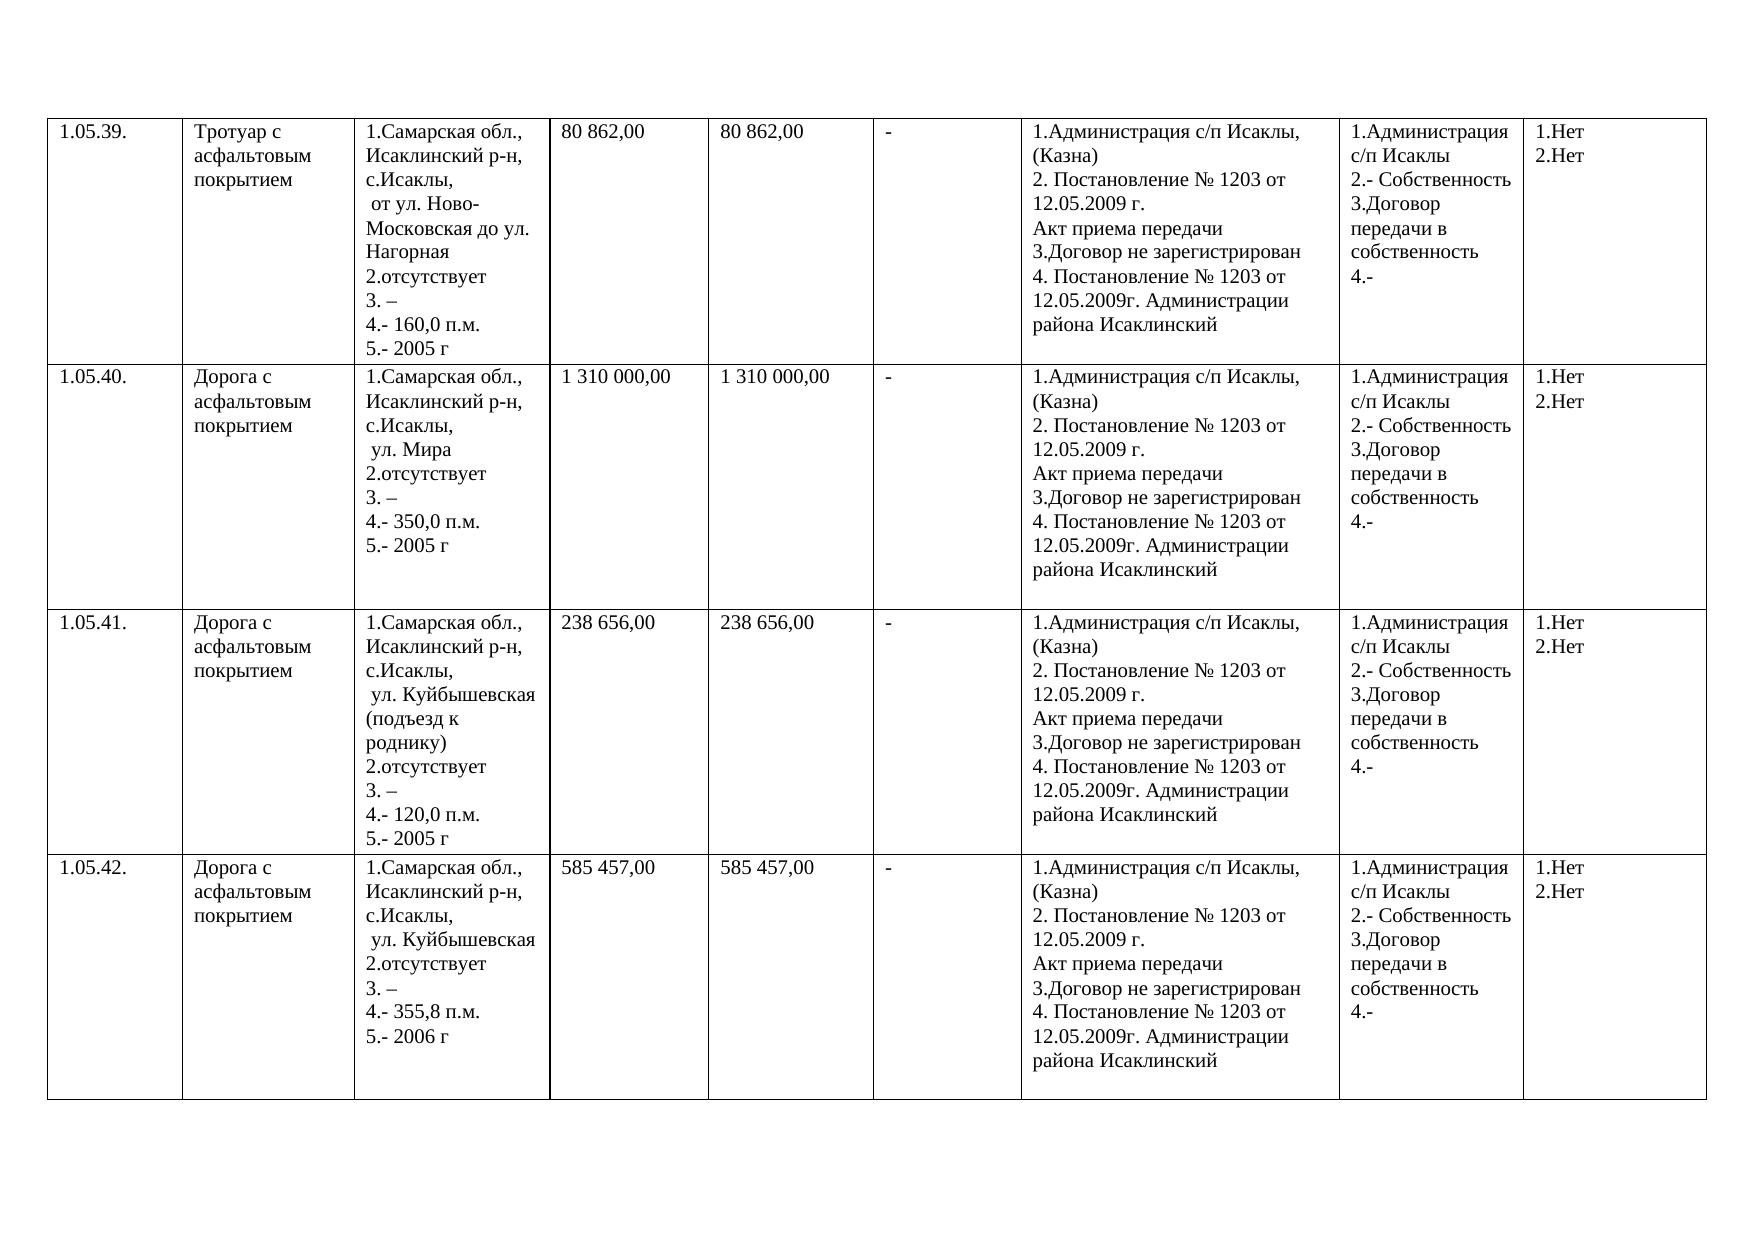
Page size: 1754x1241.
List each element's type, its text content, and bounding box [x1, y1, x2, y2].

table_cell 1.05.40. [48, 365, 182, 609]
table_cell 1.Администрация с/п Исаклы 2.- Собственность 3.Договор передачи в собственность 4.- [1340, 610, 1523, 854]
table_cell 1.Нет 2.Нет [1524, 119, 1706, 363]
table_cell 1 310 000,00 [709, 365, 873, 609]
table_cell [183, 855, 354, 1099]
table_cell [1340, 855, 1523, 1099]
table_cell - [874, 855, 1021, 1099]
table_cell 1.Нет 2.Нет [1524, 855, 1706, 1099]
table_cell 1.Самарская обл., Исаклинский р-н, с.Исаклы, ул. Куйбышевская 2.отсутствует 3. – 4.- 355,8 п.м. 5.- 2006 г [355, 855, 549, 1099]
table_cell 1 310 000,00 [551, 365, 708, 609]
table_cell 80 862,00 [709, 119, 873, 363]
table_cell 1.Нет 2.Нет [1524, 610, 1706, 854]
table_cell 80 862,00 [551, 119, 708, 363]
table_cell 1.05.39. [48, 119, 182, 363]
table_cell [1022, 119, 1339, 363]
table_cell 238 656,00 [551, 610, 708, 854]
table_cell - [874, 610, 1021, 854]
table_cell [183, 119, 354, 363]
table_cell 1.Самарская обл., Исаклинский р-н, с.Исаклы, ул. Куйбышевская (подъезд к роднику) 2.отсутствует 3. – 4.- 120,0 п.м. 5.- 2005 г [355, 610, 549, 854]
table_cell 1.Нет 2.Нет [1524, 365, 1706, 609]
table_cell 1.05.42. [48, 855, 182, 1099]
table_cell 1.Администрация с/п Исаклы 2.- Собственность 3.Договор передачи в собственность 4.- [1340, 365, 1523, 609]
table_cell - [874, 365, 1021, 609]
table_cell 1.05.41. [48, 610, 182, 854]
table_cell 1.Самарская обл., Исаклинский р-н, с.Исаклы, ул. Мира 2.отсутствует 3. – 4.- 350,0 п.м. 5.- 2005 г [355, 365, 549, 609]
table_cell Дорога с асфальтовым покрытием [183, 365, 354, 609]
table_cell Дорога с асфальтовым покрытием [183, 610, 354, 854]
table_cell 238 656,00 [709, 610, 873, 854]
table_cell 1.Самарская обл., Исаклинский р-н, с.Исаклы, от ул. Ново-Московская до ул. Нагорная 2.отсутствует 3. – 4.- 160,0 п.м. 5.- 2005 г [355, 119, 549, 363]
table_cell - [874, 119, 1021, 363]
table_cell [1022, 855, 1339, 1099]
table_cell 585 457,00 [709, 855, 873, 1099]
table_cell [1340, 119, 1523, 363]
table_cell 585 457,00 [551, 855, 708, 1099]
